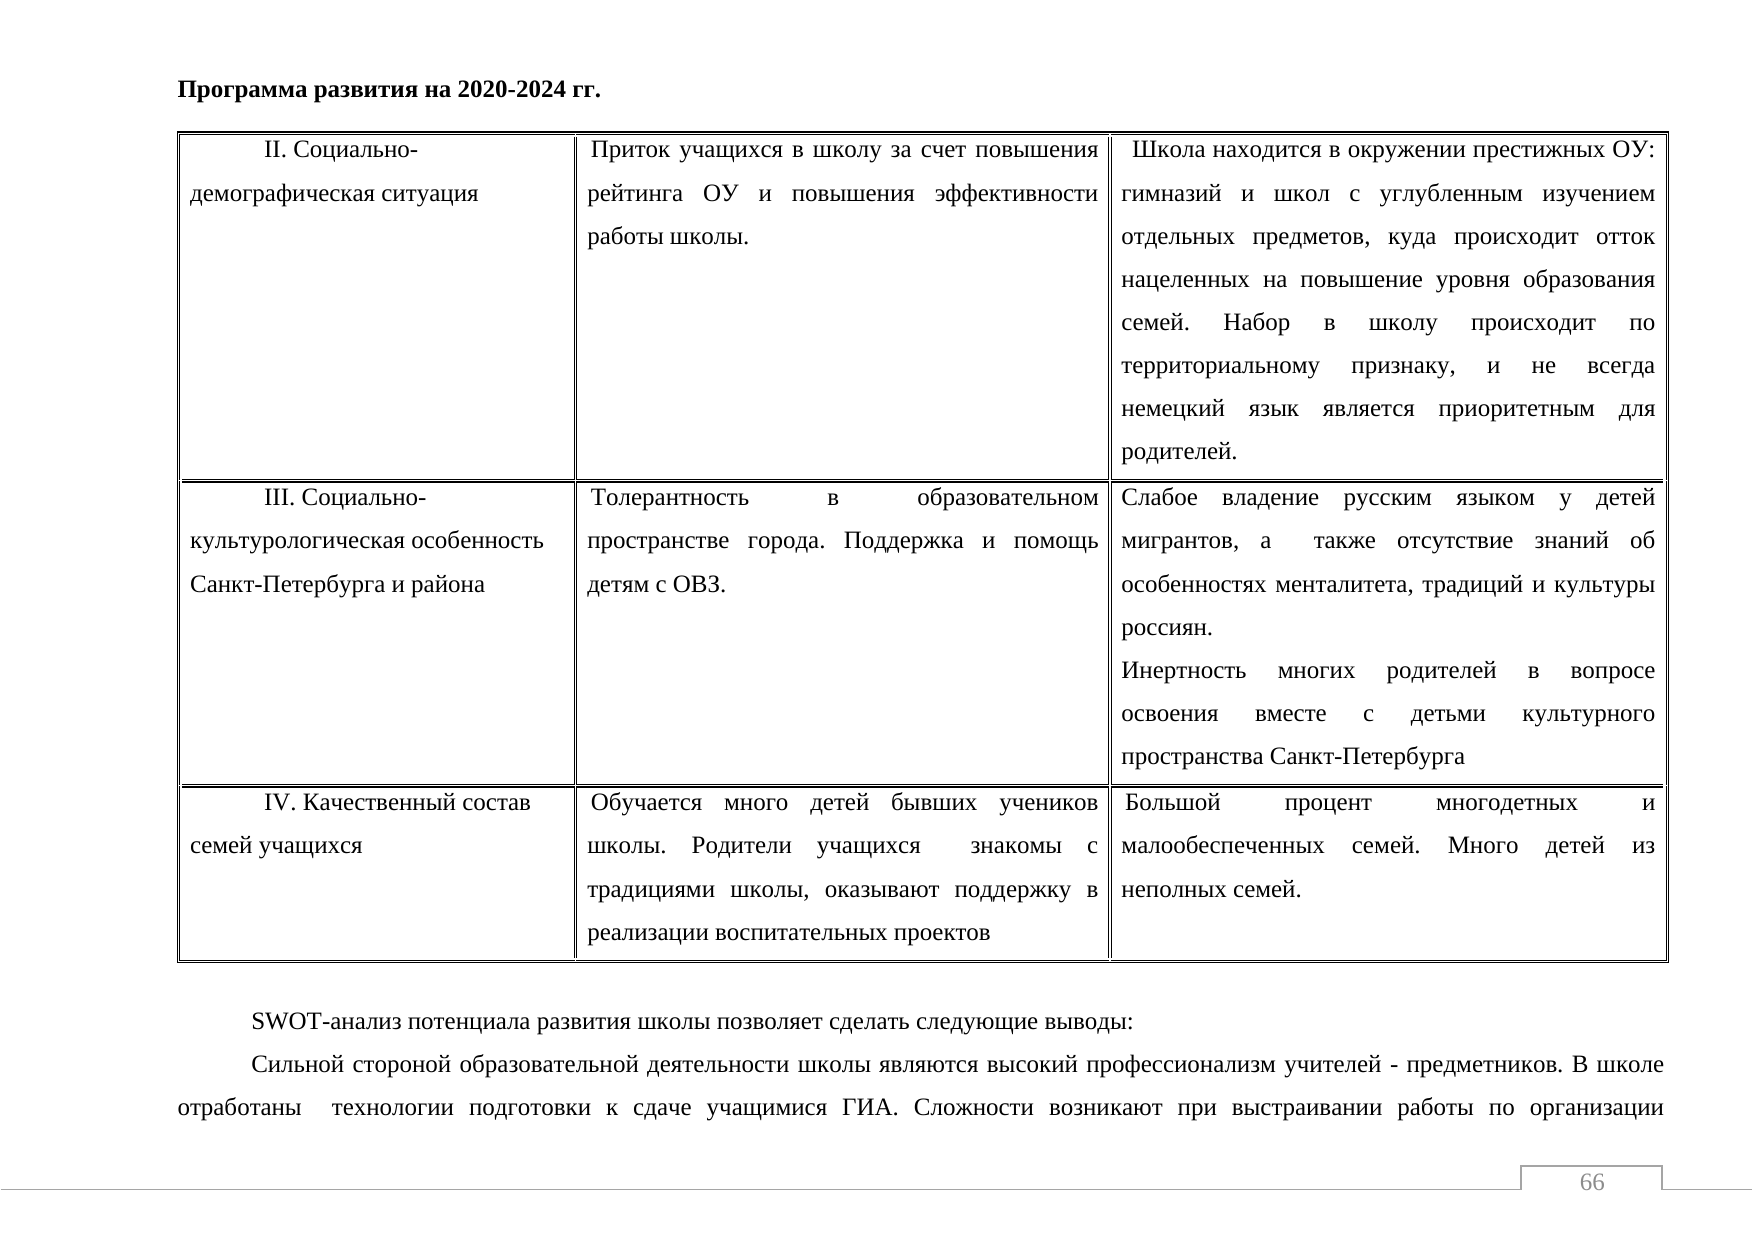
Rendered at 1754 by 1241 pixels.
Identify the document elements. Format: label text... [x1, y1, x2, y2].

table_cell IV. Качественный состав семей учащихся [179, 784, 576, 960]
table_cell Приток учащихся в школу за счет повышения рейтинга ОУ и повышения эффективности работы школы. [576, 133, 1110, 479]
table_cell III. Социально-культурологическая особенность Санкт-Петербурга и района [179, 479, 576, 784]
table_cell Слабое владение русским языком у детей мигрантов, а также отсутствие знаний об особенностях менталитета, традиций и культуры россиян. Инертность многих родителей в вопросе освоения вместе с детьми культурного пространства Санкт-Петербурга [1110, 479, 1667, 784]
table_cell Обучается много детей бывших учеников школы. Родители учащихся знакомы с традициями школы, оказывают поддержку в реализации воспитательных проектов [576, 784, 1110, 960]
text SWOT-анализ потенциала развития школы позволяет сделать следующие выводы: [177, 1006, 1665, 1035]
table_cell II. Социально-демографическая ситуация [180, 133, 576, 479]
table_cell Толерантность в образовательном пространстве города. Поддержка и помощь детям с ОВЗ. [577, 483, 1108, 784]
table_cell Школа находится в окружении престижных ОУ: гимназий и школ с углубленным изучением отдельных предметов, куда происходит отток нацеленных на повышение уровня образования семей. Набор в школу происходит по территориальному признаку, и не всегда немецкий язык является приоритетным для родителей. [1110, 135, 1666, 479]
table_cell Большой процент многодетных и малообеспеченных семей. Много детей из неполных семей. [1110, 784, 1667, 960]
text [177, 1049, 1665, 1121]
